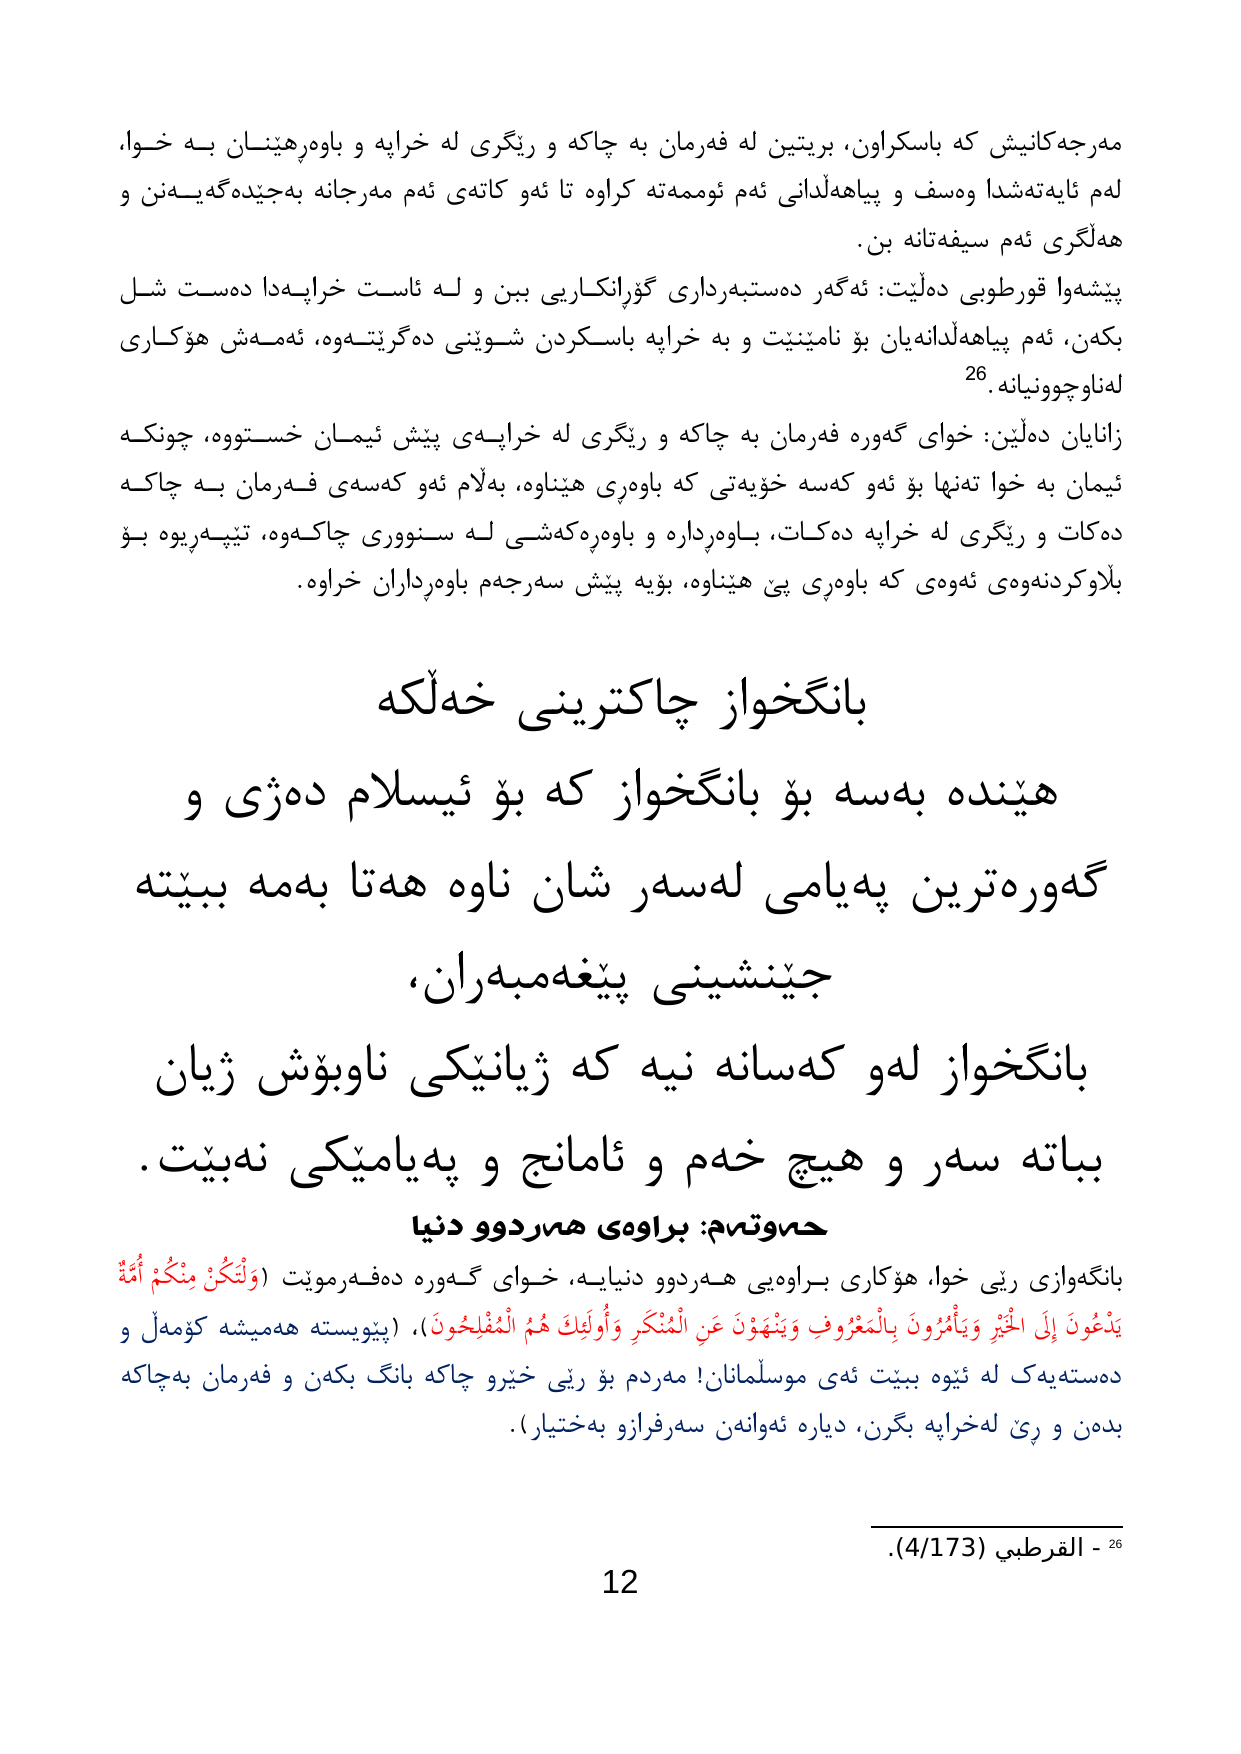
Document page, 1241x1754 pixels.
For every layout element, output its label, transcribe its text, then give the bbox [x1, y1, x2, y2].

text زانايان دەڵێن: خواى گەورە فەرمان بە چاكە و رێگرى لە خراپەى پێش ئيمان خستووە، چونكە ئيمان بە خوا تەنها بۆ ئەو كەسە خۆيەتى كە باوەڕى هێناوە، بەڵام ئەو كەسەى فەرمان بە چاكە دەكات و رێگرى لە خراپە دەكات، باوەڕدارە و باوەڕەكەشى لە سنوورى چاكەوە، تێپەڕيوە بۆ بڵاوكردنەوەى ئەوەى كە باوەڕى پێ هێناوە، بۆيە پێش سەرجەم باوەڕداران خراوە. [118, 411, 1122, 606]
text بانگخواز چاكترينى خەڵكە [118, 654, 1122, 746]
text بانگخواز لەو كەسانە نيە كە ژيانێكى ناوبۆش ژيان بباتە سەر و هيچ خەم و ئامانج و پەيامێكى نەبێت. [118, 1020, 1122, 1203]
text حەوتەم: براوەى هەردوو دنيا [118, 1203, 1122, 1252]
text پێشەوا قورطوبى دەڵێت: ئەگەر دەستبەردارى گۆڕانكاريى ببن و لە ئاست خراپەدا دەست شل بكەن، ئەم پياهەڵدانەيان بۆ نامێنێت و بە خراپە باسكردن شوێنى دەگرێتەوە، ئەمەش هۆكارى لەناوچوونيانە. [118, 264, 1122, 411]
text بانگەوازى رێى خوا، هۆكارى براوەيى هەردوو دنيايە، خواى گەورە دەفەرموێت (وَلْتَكُنْ مِنْكُمْ أُمَّةٌ يَدْعُونَ إِلَى الْخَيْرِ وَيَأْمُرُونَ بِالْمَعْرُوفِ وَيَنْهَوْنَ عَنِ الْمُنْكَرِ وَأُولَئِكَ هُمُ الْمُفْلِحُونَ)، (پێویستە هەمیشە کۆمەڵ و دەستەیەک لە ئێوە ببێت ئەی موسڵمانان! مەردم بۆ رێى خێرو چاکە بانگ بکەن و فەرمان بەچاکە بدەن و ڕێ لەخراپە بگرن، دیارە ئەوانەن سەرفرازو بەختیار). [118, 1252, 1122, 1449]
text هێندە بەسە بۆ بانگخواز كە بۆ ئيسلام دەژى و گەورەترين پەيامى لەسەر شان ناوە هەتا بەمە ببێتە جێنشينى پێغەمبەران، [118, 746, 1122, 1020]
text مەرجەكانيش كە باسكراون، بريتين لە فەرمان بە چاكە و رێگرى لە خراپە و باوەڕهێنان بە خوا، لەم ئايەتەشدا وەسف و پياهەڵدانى ئەم ئوممەتە كراوە تا ئەو كاتەى ئەم مەرجانە بەجێدەگەيەنن و هەڵگرى ئەم سيفەتانە بن. [118, 118, 1122, 264]
